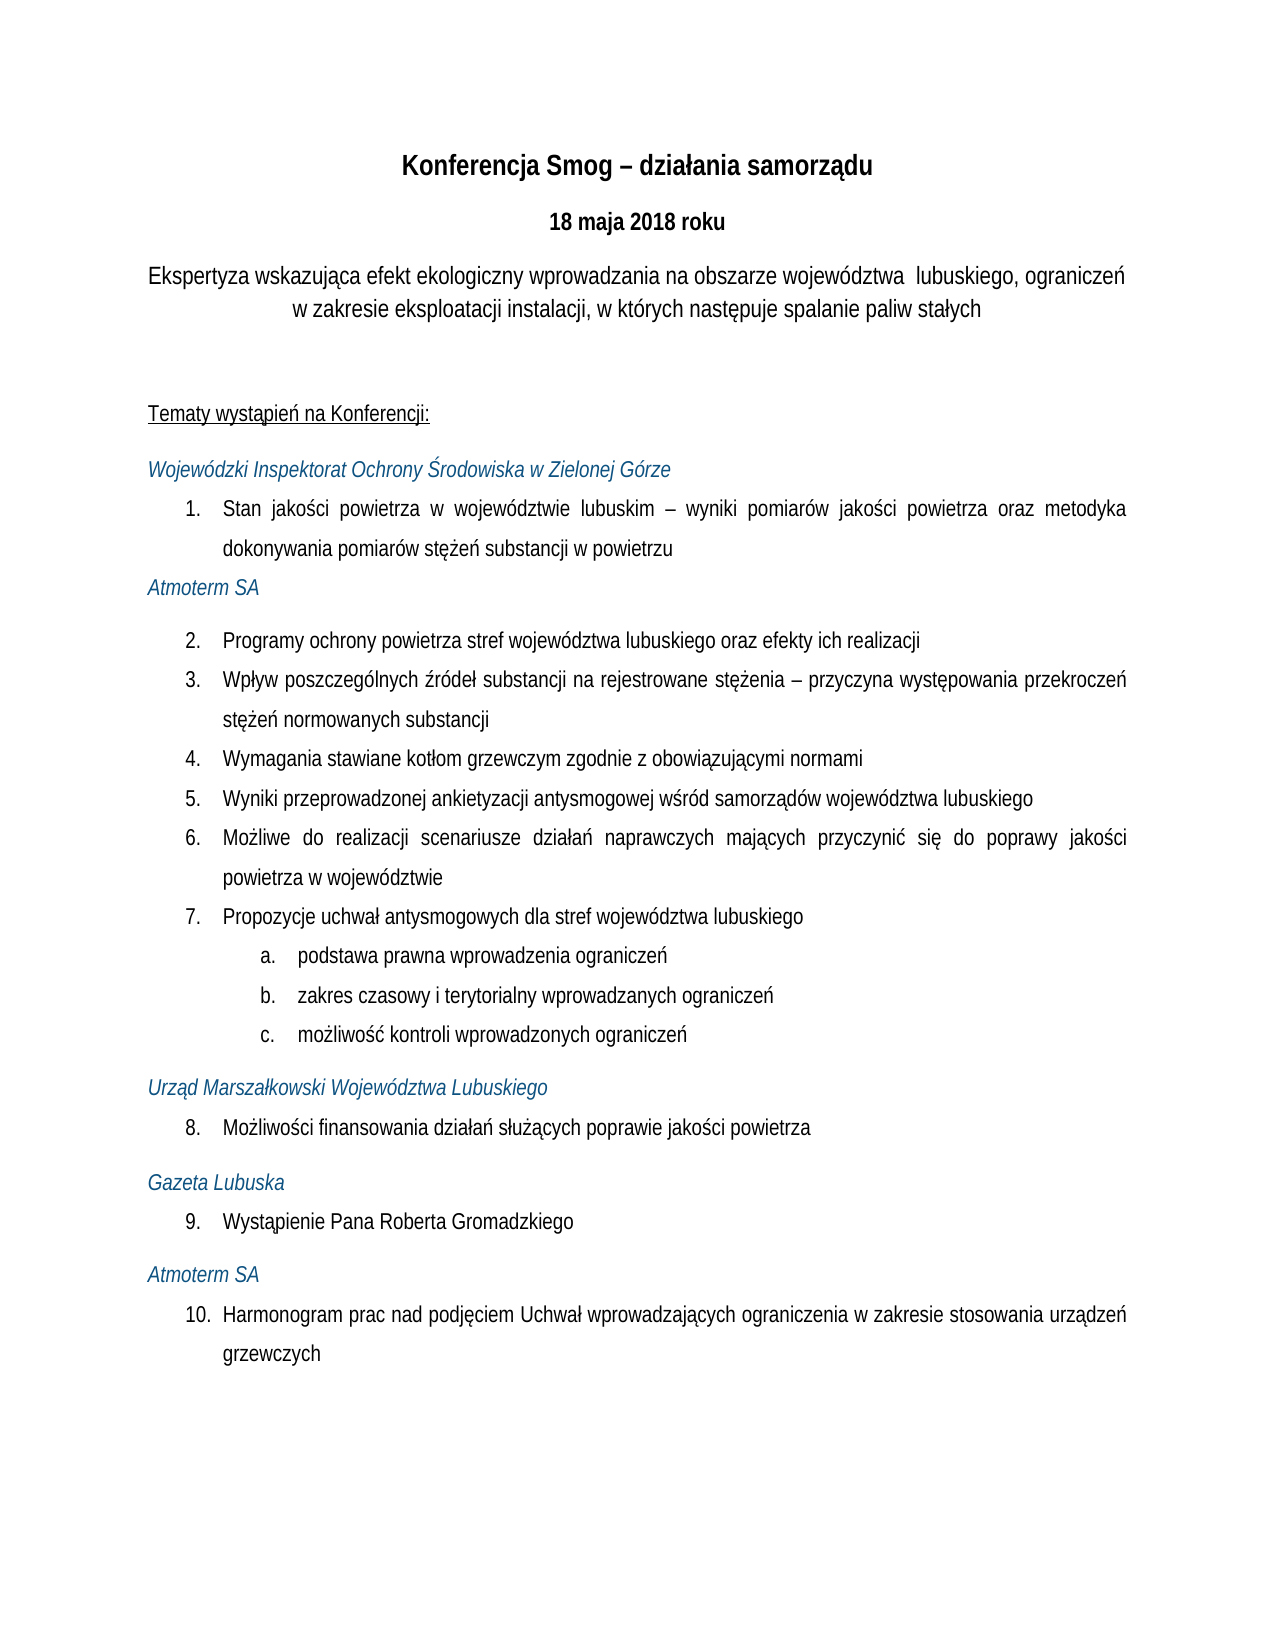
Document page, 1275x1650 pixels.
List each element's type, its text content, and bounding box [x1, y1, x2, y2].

list Możliwe do realizacji scenariusze działań naprawczych mających przyczynić się do poprawy jakości powietrza w województwie [185, 824, 1127, 890]
text Konferencja Smog – działania samorządu [148, 148, 1127, 181]
list podstawa prawna wprowadzenia ograniczeń [260, 942, 1127, 969]
text Wojewódzki Inspektorat Ochrony Środowiska w Zielonej Górze [148, 456, 1127, 482]
text 18 maja 2018 roku [148, 207, 1127, 236]
list Wymagania stawiane kotłom grzewczym zgodnie z obowiązującymi normami [185, 745, 1127, 771]
list Harmonogram prac nad podjęciem Uchwał wprowadzających ograniczenia w zakresie stosowania urządzeń grzewczych [185, 1301, 1127, 1366]
list zakres czasowy i terytorialny wprowadzanych ograniczeń [260, 982, 1127, 1008]
list Wyniki przeprowadzonej ankietyzacji antysmogowej wśród samorządów województwa lubuskiego [185, 784, 1127, 811]
text Tematy wystąpień na Konferencji: [148, 400, 1127, 427]
list Wpływ poszczególnych źródeł substancji na rejestrowane stężenia – przyczyna występowania przekroczeń stężeń normowanych substancji [185, 666, 1127, 732]
list Programy ochrony powietrza stref województwa lubuskiego oraz efekty ich realizacji [185, 627, 1127, 653]
list Wystąpienie Pana Roberta Gromadzkiego [185, 1208, 1127, 1235]
list Atmoterm SA [148, 1261, 1127, 1287]
text Ekspertyza wskazująca efekt ekologiczny wprowadzania na obszarze województwa lubuskiego, ograniczeń w zakresie eksploatacji instalacji, w których następuje spalanie paliw stałych [148, 261, 1127, 322]
list Propozycje uchwał antysmogowych dla stref województwa lubuskiego [185, 903, 1127, 929]
list Możliwości finansowania działań służących poprawie jakości powietrza [185, 1114, 1127, 1140]
list Stan jakości powietrza w województwie lubuskim – wyniki pomiarów jakości powietrza oraz metodyka dokonywania pomiarów stężeń substancji w powietrzu [185, 495, 1127, 561]
list możliwość kontroli wprowadzonych ograniczeń [260, 1021, 1127, 1048]
text Gazeta Lubuska [148, 1169, 1127, 1195]
list Urząd Marszałkowski Województwa Lubuskiego [148, 1074, 1127, 1101]
text Atmoterm SA [148, 574, 1127, 600]
